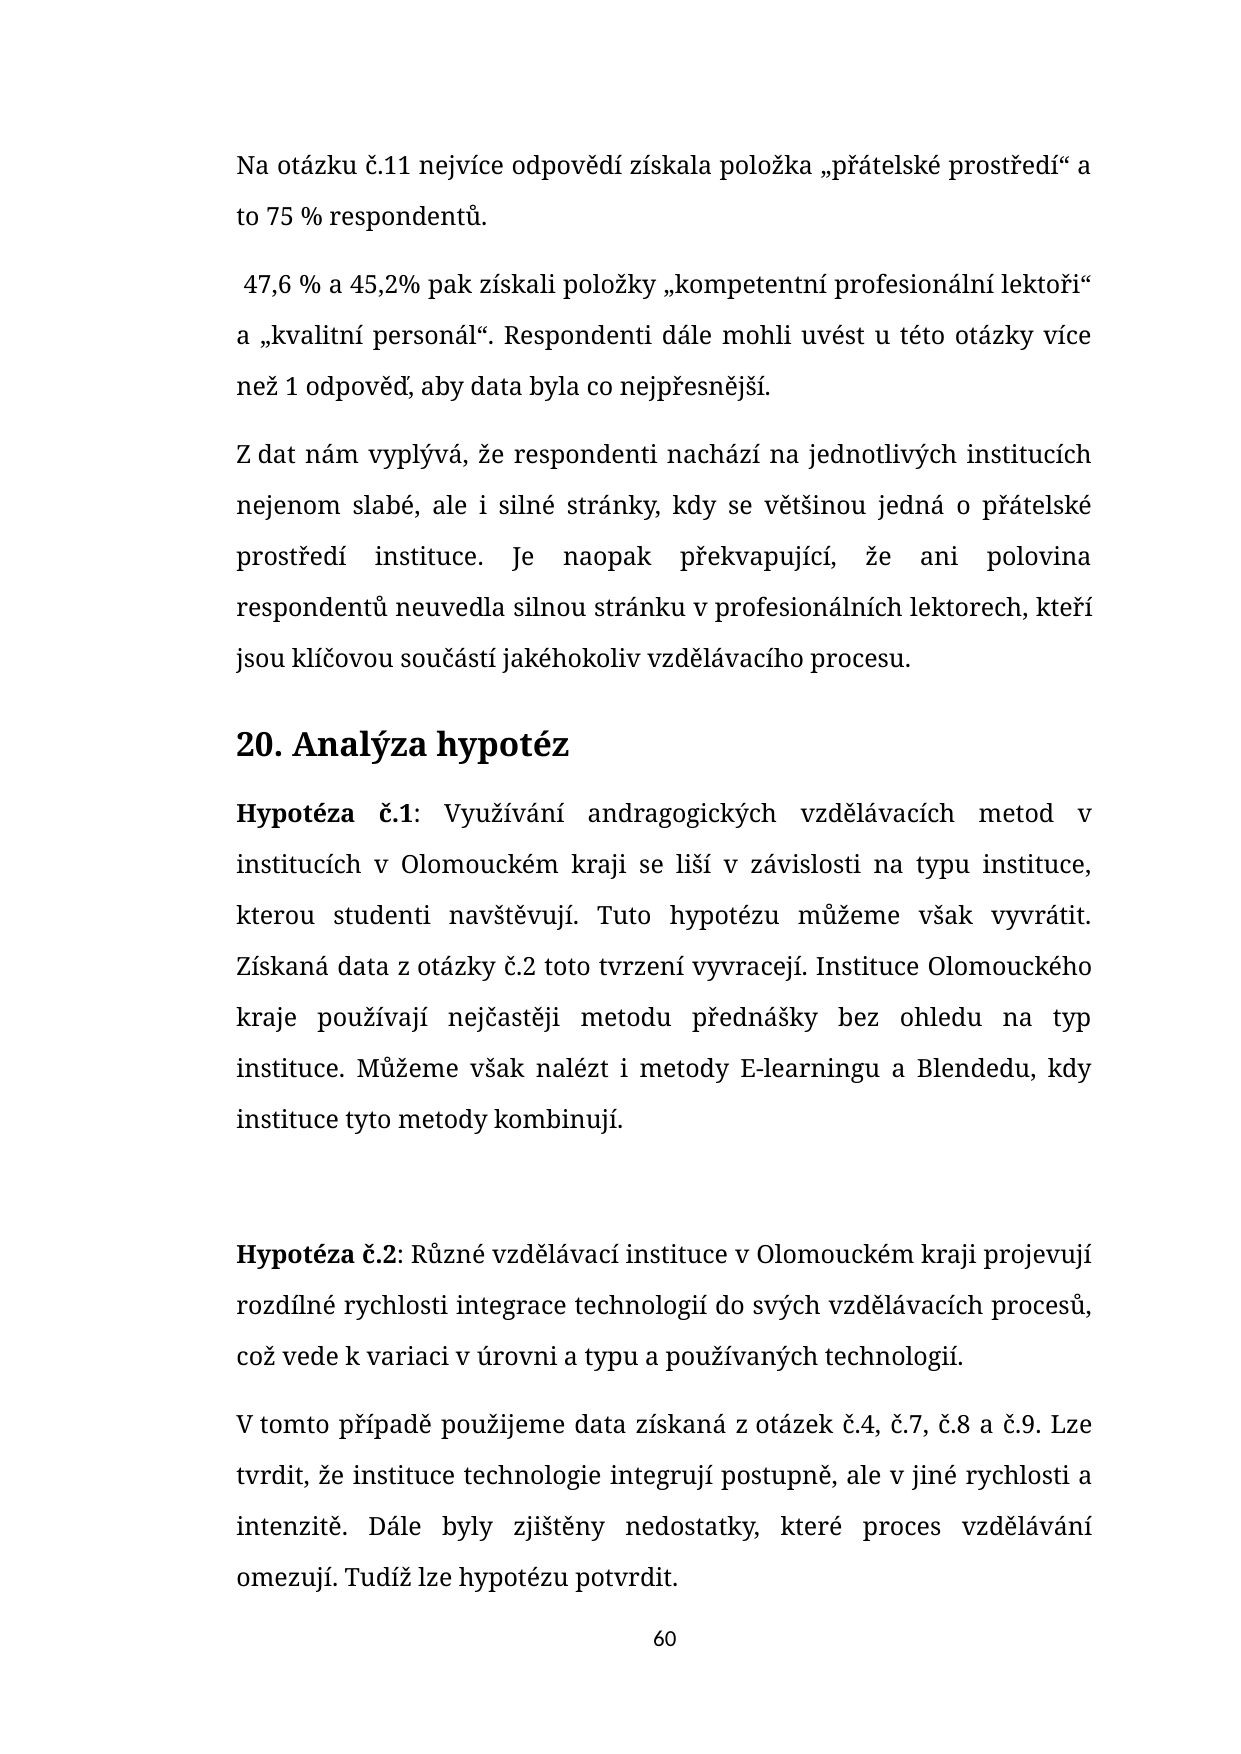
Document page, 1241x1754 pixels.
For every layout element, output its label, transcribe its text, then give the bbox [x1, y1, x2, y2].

text Na otázku č.11 nejvíce odpovědí získala položka „přátelské prostředí“ a to 75 % respondentů. [236, 148, 1092, 233]
text Z dat nám vyplývá, že respondenti nachází na jednotlivých institucích nejenom slabé, ale i silné stránky, kdy se většinou jedná o přátelské prostředí instituce. Je naopak překvapující, že ani polovina respondentů neuvedla silnou stránku v profesionálních lektorech, kteří jsou klíčovou součástí jakéhokoliv vzdělávacího procesu. [236, 436, 1092, 674]
text V tomto případě použijeme data získaná z otázek č.4, č.7, č.8 a č.9. Lze tvrdit, že instituce technologie integrují postupně, ale v jiné rychlosti a intenzitě. Dále byly zjištěny nedostatky, které proces vzdělávání omezují. Tudíž lze hypotézu potvrdit. [236, 1407, 1092, 1594]
text 47,6 % a 45,2% pak získali položky „kompetentní profesionální lektoři“ a „kvalitní personál“. Respondenti dále mohli uvést u této otázky více než 1 odpověď, aby data byla co nejpřesnější. [236, 266, 1092, 403]
text Hypotéza č.2: Různé vzdělávací instituce v Olomouckém kraji projevují rozdílné rychlosti integrace technologií do svých vzdělávacích procesů, což vede k variaci v úrovni a typu a používaných technologií. [236, 1237, 1092, 1373]
text Hypotéza č.1: Využívání andragogických vzdělávacích metod v institucích v Olomouckém kraji se liší v závislosti na typu instituce, kterou studenti navštěvují. Tuto hypotézu můžeme však vyvrátit. Získaná data z otázky č.2 toto tvrzení vyvracejí. Instituce Olomouckého kraje používají nejčastěji metodu přednášky bez ohledu na typ instituce. Můžeme však nalézt i metody E-learningu a Blendedu, kdy instituce tyto metody kombinují. [236, 795, 1092, 1136]
subtitle 20. Analýza hypotéz [236, 721, 1092, 766]
